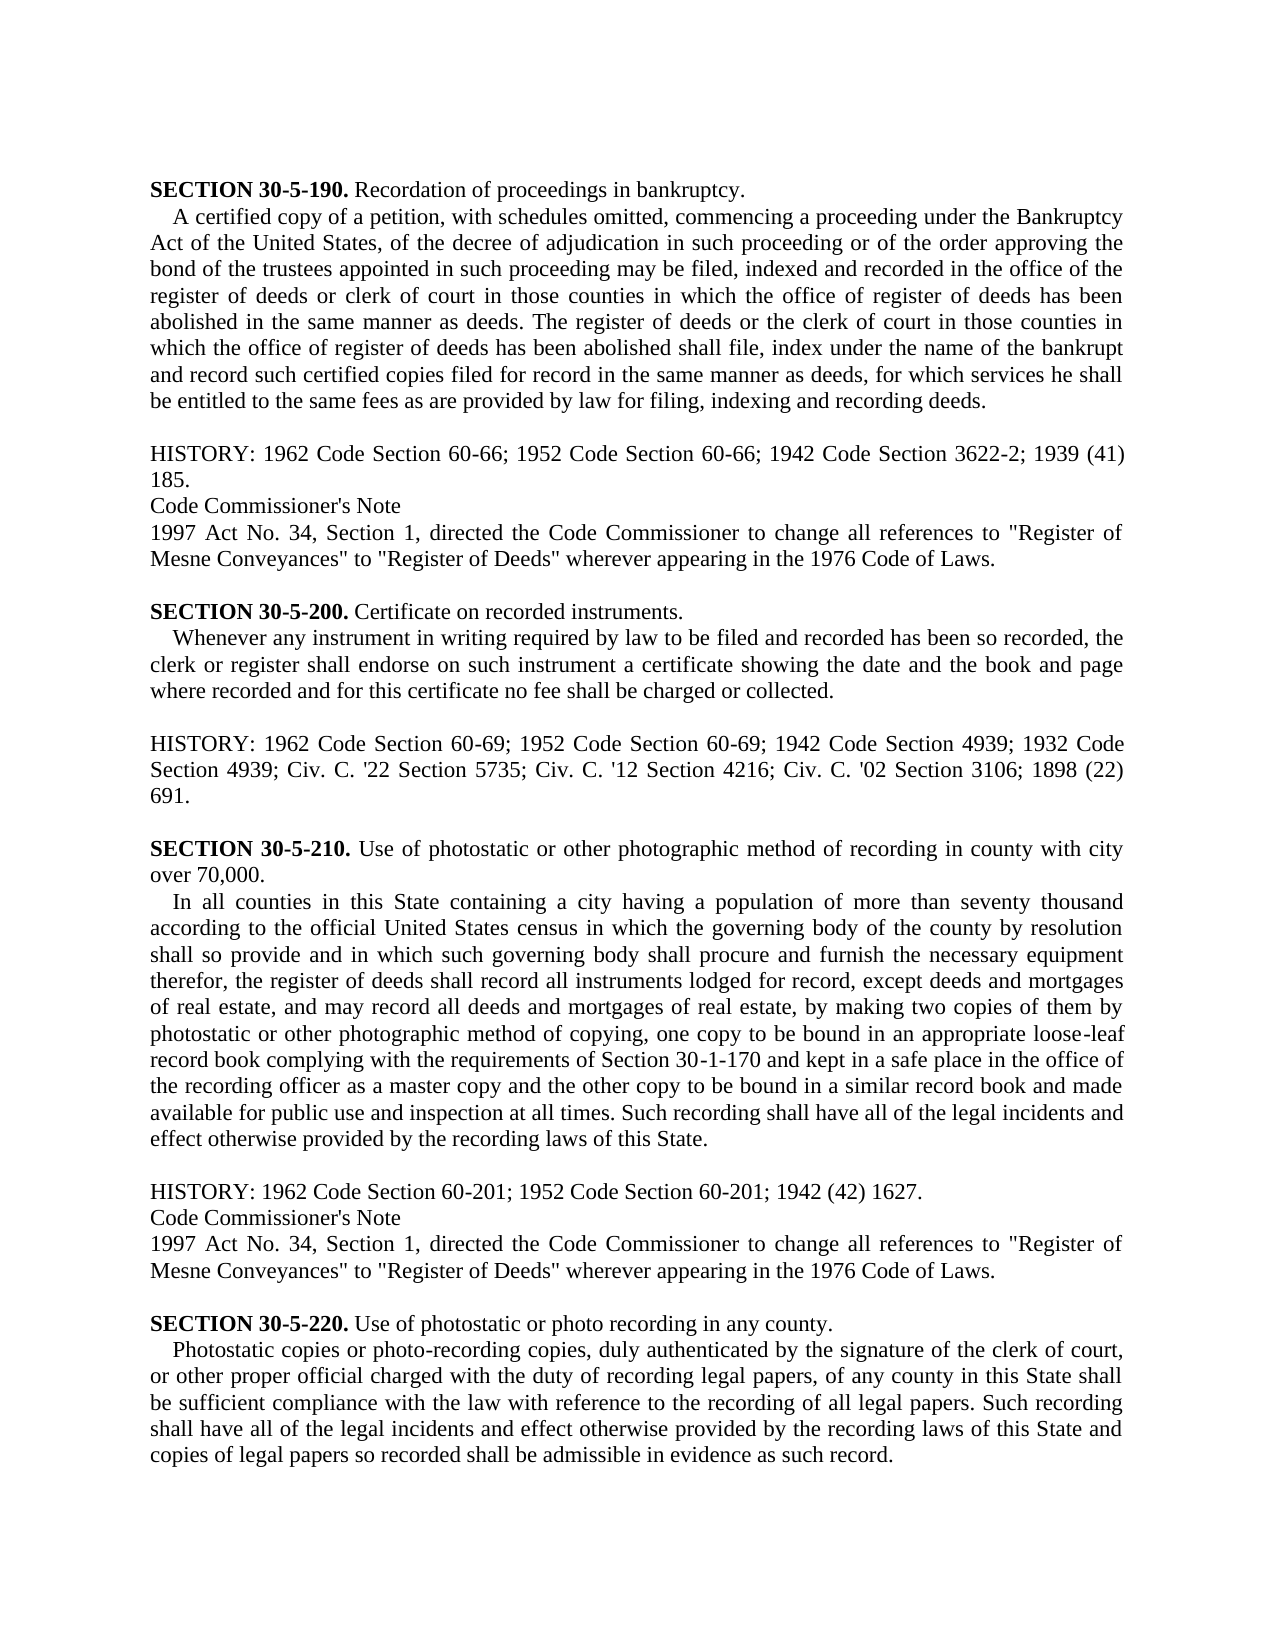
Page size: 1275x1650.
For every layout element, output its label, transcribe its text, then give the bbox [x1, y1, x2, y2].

text HISTORY: 1962 Code Section 60-66; 1952 Code Section 60-66; 1942 Code Section 3622-2; 1939 (41) 185. [150, 440, 1125, 493]
text 1997 Act No. 34, Section 1, directed the Code Commissioner to change all references to "Register of Mesne Conveyances" to "Register of Deeds" wherever appearing in the 1976 Code of Laws. [150, 519, 1125, 572]
text SECTION 30-5-190. Recordation of proceedings in bankruptcy. [150, 176, 1125, 203]
text Code Commissioner's Note [150, 493, 1125, 519]
text SECTION 30-5-200. Certificate on recorded instruments. [150, 598, 1125, 624]
text SECTION 30-5-220. Use of photostatic or photo recording in any county. [150, 1309, 1125, 1336]
text SECTION 30-5-210. Use of photostatic or other photographic method of recording in county with city over 70,000. [150, 835, 1125, 888]
text In all counties in this State containing a city having a population of more than seventy thousand according to the official United States census in which the governing body of the county by resolution shall so provide and in which such governing body shall procure and furnish the necessary equipment therefor, the register of deeds shall record all instruments lodged for record, except deeds and mortgages of real estate, and may record all deeds and mortgages of real estate, by making two copies of them by photostatic or other photographic method of copying, one copy to be bound in an appropriate loose-leaf record book complying with the requirements of Section 30-1-170 and kept in a safe place in the office of the recording officer as a master copy and the other copy to be bound in a similar record book and made available for public use and inspection at all times. Such recording shall have all of the legal incidents and effect otherwise provided by the recording laws of this State. [150, 888, 1125, 1151]
text HISTORY: 1962 Code Section 60-69; 1952 Code Section 60-69; 1942 Code Section 4939; 1932 Code Section 4939; Civ. C. '22 Section 5735; Civ. C. '12 Section 4216; Civ. C. '02 Section 3106; 1898 (22) 691. [150, 730, 1125, 809]
text Whenever any instrument in writing required by law to be filed and recorded has been so recorded, the clerk or register shall endorse on such instrument a certificate showing the date and the book and page where recorded and for this certificate no fee shall be charged or collected. [150, 624, 1125, 703]
text A certified copy of a petition, with schedules omitted, commencing a proceeding under the Bankruptcy Act of the United States, of the decree of adjudication in such proceeding or of the order approving the bond of the trustees appointed in such proceeding may be filed, indexed and recorded in the office of the register of deeds or clerk of court in those counties in which the office of register of deeds has been abolished in the same manner as deeds. The register of deeds or the clerk of court in those counties in which the office of register of deeds has been abolished shall file, index under the name of the bankrupt and record such certified copies filed for record in the same manner as deeds, for which services he shall be entitled to the same fees as are provided by law for filing, indexing and recording deeds. [150, 203, 1125, 413]
text HISTORY: 1962 Code Section 60-201; 1952 Code Section 60-201; 1942 (42) 1627. [150, 1178, 1125, 1204]
text 1997 Act No. 34, Section 1, directed the Code Commissioner to change all references to "Register of Mesne Conveyances" to "Register of Deeds" wherever appearing in the 1976 Code of Laws. [150, 1231, 1125, 1283]
text Photostatic copies or photo-recording copies, duly authenticated by the signature of the clerk of court, or other proper official charged with the duty of recording legal papers, of any county in this State shall be sufficient compliance with the law with reference to the recording of all legal papers. Such recording shall have all of the legal incidents and effect otherwise provided by the recording laws of this State and copies of legal papers so recorded shall be admissible in evidence as such record. [150, 1336, 1125, 1468]
text Code Commissioner's Note [150, 1204, 1125, 1231]
